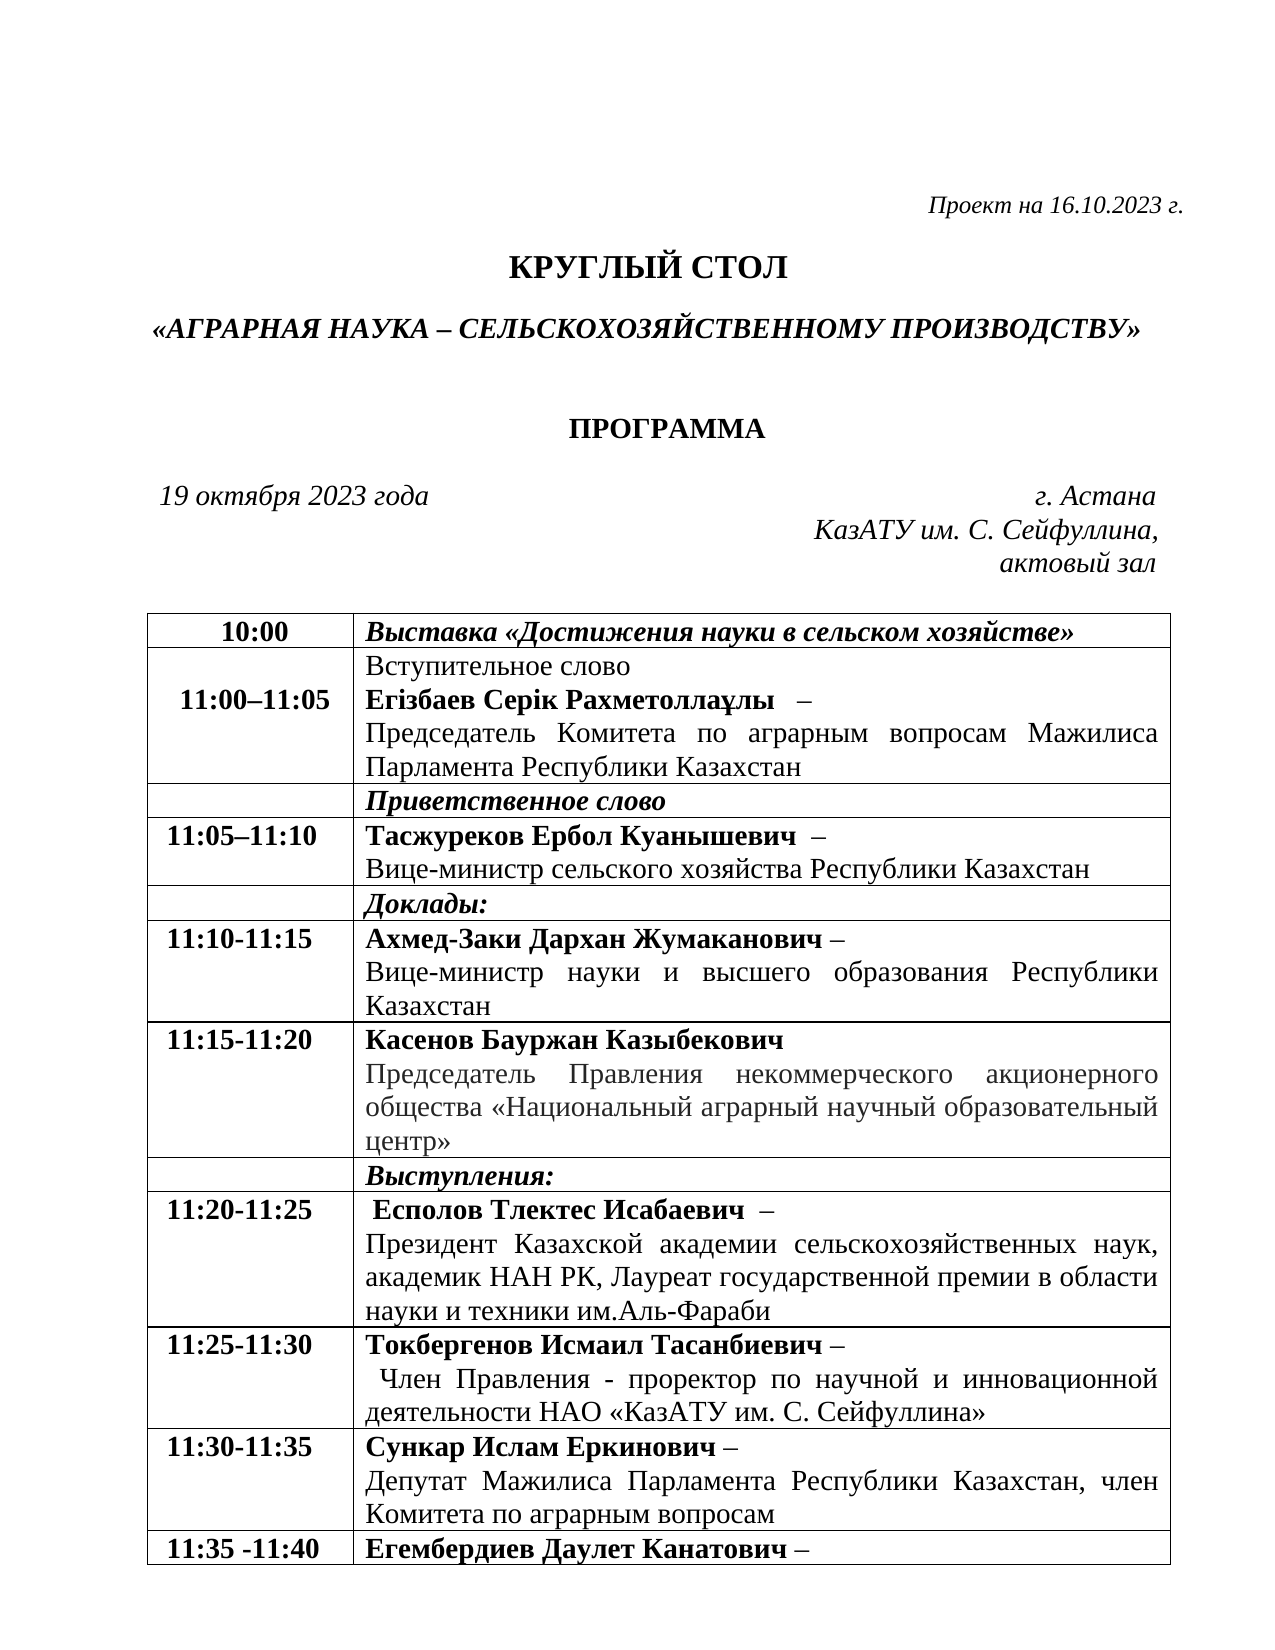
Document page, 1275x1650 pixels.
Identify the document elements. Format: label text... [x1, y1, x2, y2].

text ПРОГРАММА [148, 411, 1186, 445]
table_cell [148, 1158, 353, 1191]
table_cell 11:25-11:30 [148, 1328, 353, 1428]
table_cell Токбергенов Исмаил Тасанбиевич – Член Правления - проректор по научной и инновационной деятельности НАО «КазАТУ им. С. Сейфуллина» [354, 1328, 1170, 1428]
table_header г. Астана КазАТУ им. С. Сейфуллина, актовый зал [638, 445, 1170, 613]
text Проект на 16.10.2023 г. [110, 190, 1186, 219]
table_cell 11:00–11:05 [148, 648, 353, 782]
table_cell 11:10-11:15 [148, 921, 353, 1021]
table_cell 11:35 -11:40 [148, 1531, 353, 1564]
text «АГРАРНАЯ НАУКА – СЕЛЬСКОХОЗЯЙСТВЕННОМУ ПРОИЗВОДСТВУ» [110, 311, 1186, 344]
table_cell Сункар Ислам Еркинович – Депутат Мажилиса Парламента Республики Казахстан, член Комитета по аграрным вопросам [354, 1429, 1170, 1530]
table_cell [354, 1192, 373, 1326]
table_cell [148, 886, 353, 920]
text КРУГЛЫЙ СТОЛ [110, 247, 1186, 286]
table_header 19 октября 2023 года [148, 445, 637, 613]
table_cell [148, 784, 353, 817]
table_cell Выступления: [354, 1158, 1170, 1191]
table_cell 11:20-11:25 [148, 1192, 353, 1326]
table_cell 11:30-11:35 [148, 1429, 353, 1530]
table_cell Ахмед-Заки Дархан Жумаканович – Вице-министр науки и высшего образования Республики Казахстан [354, 921, 1170, 1021]
table_cell 10:00 [148, 614, 353, 647]
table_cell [354, 1531, 1170, 1564]
table_cell Доклады: [354, 886, 1170, 920]
table_cell 11:15-11:20 [148, 1023, 353, 1157]
table_cell Касенов Бауржан Казыбекович Председатель Правления некоммерческого акционерного общества «Национальный аграрный научный образовательный центр» [354, 1023, 1170, 1157]
table_cell Есполов Тлектес Исабаевич – Президент Казахской академии сельскохозяйственных наук, академик НАН РК, Лауреат государственной премии в области науки и техники им.Аль-Фараби [759, 1192, 1170, 1326]
table_cell Приветственное слово [354, 784, 1170, 817]
table_cell Тасжуреков Ербол Куанышевич – Вице-министр сельского хозяйства Республики Казахстан [354, 818, 1170, 885]
table_cell 11:05–11:10 [148, 818, 353, 885]
table_cell Выставка «Достижения науки в сельском хозяйстве» [354, 614, 1170, 647]
table_cell Вступительное слово Егізбаев Серік Рахметоллаұлы – Председатель Комитета по аграрным вопросам Мажилиса Парламента Республики Казахстан [354, 648, 1170, 782]
